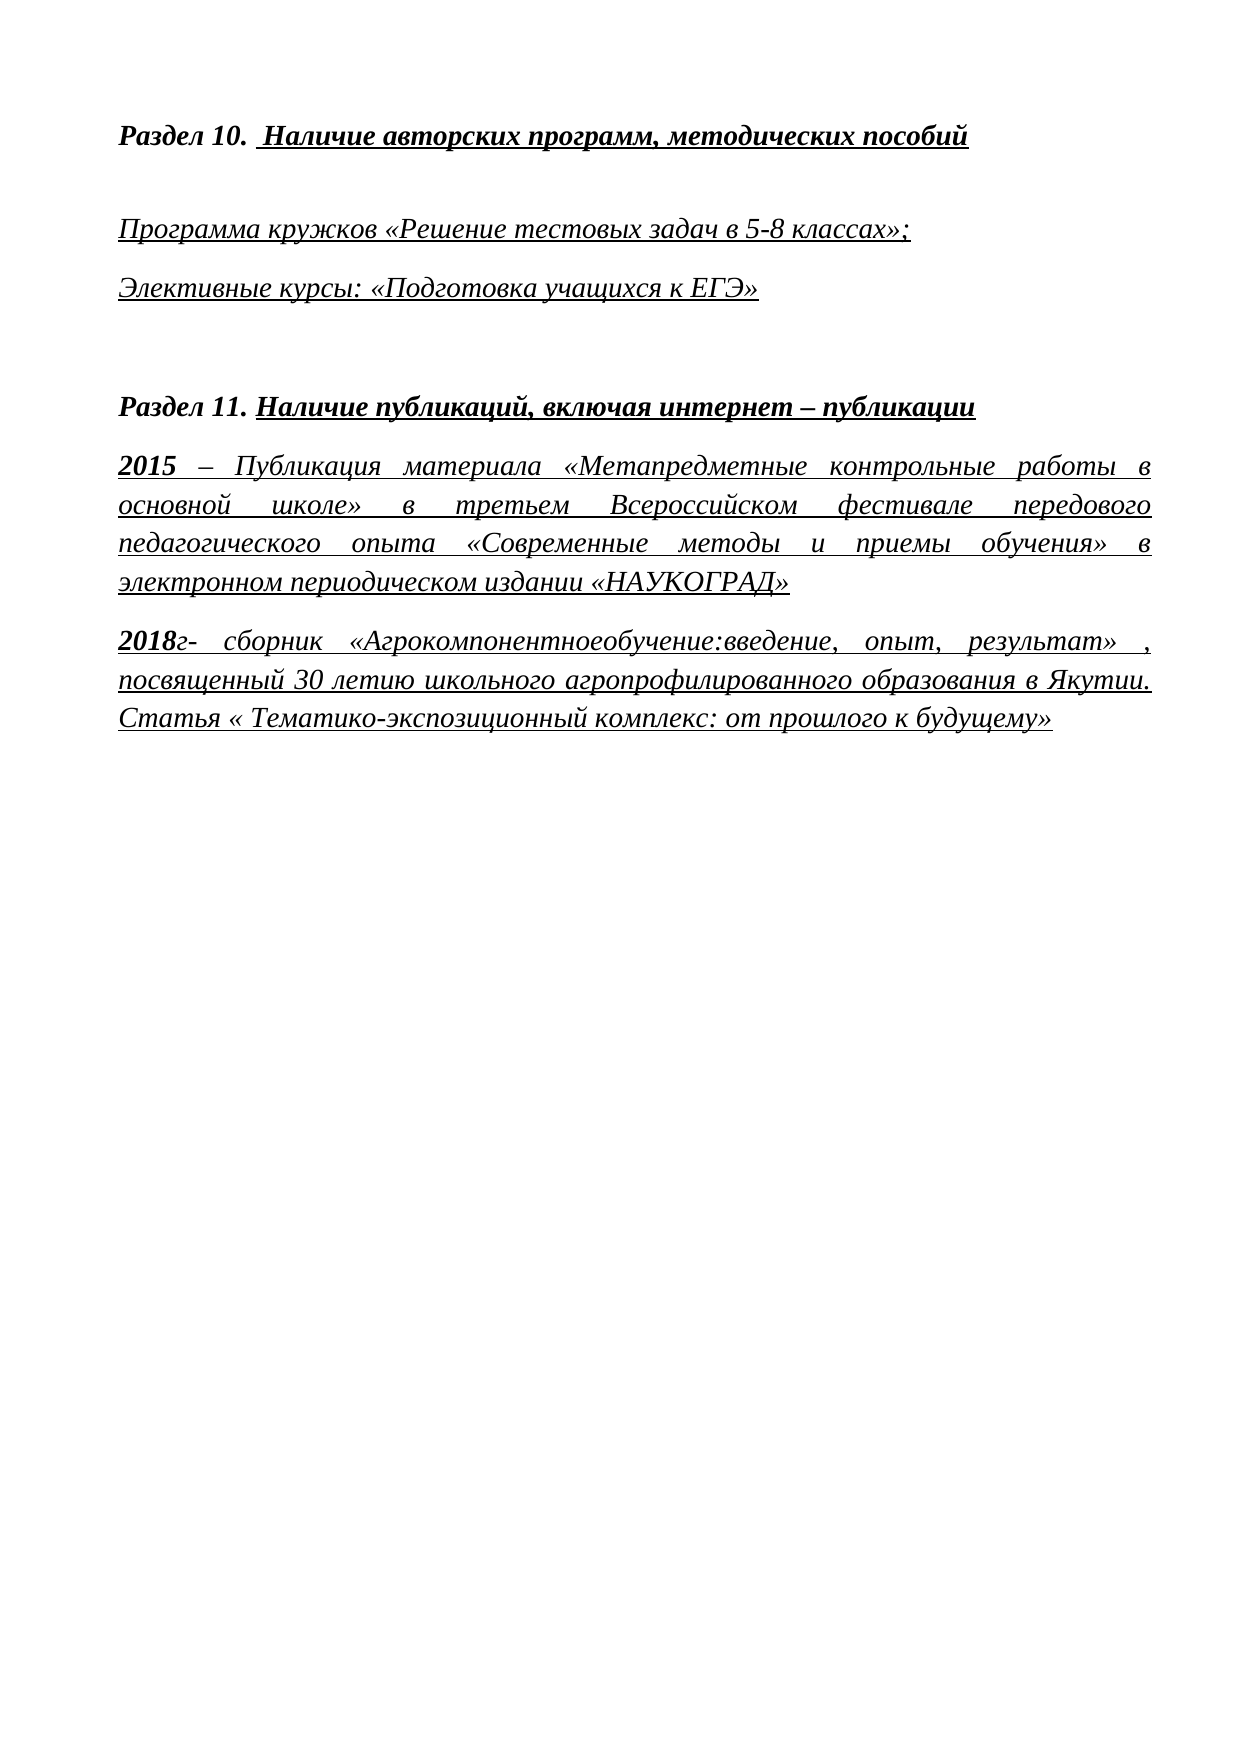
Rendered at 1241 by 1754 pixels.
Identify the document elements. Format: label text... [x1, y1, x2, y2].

text 2015 – Публикация материала «Метапредметные контрольные работы в основной школе» в третьем Всероссийском фестивале передового педагогического опыта «Современные методы и приемы обучения» в электронном периодическом издании «НАУКОГРАД» [118, 556, 1152, 598]
text 2015 – Публикация материала «Метапредметные контрольные работы в основной школе» в третьем Всероссийском фестивале передового педагогического опыта «Современные методы и приемы обучения» в электронном периодическом издании «НАУКОГРАД» [118, 518, 1152, 555]
text Раздел 11. Наличие публикаций, включая интернет – публикации [118, 389, 1152, 423]
text 2018г- сборник «Агрокомпонентноеобучение:введение, опыт, результат» , посвященный 30 летию школьного агропрофилированного образования в Якутии. Статья « Тематико-экспозиционный комплекс: от прошлого к будущему» [118, 623, 1152, 691]
text 2015 – Публикация материала «Метапредметные контрольные работы в основной школе» в третьем Всероссийском фестивале передового педагогического опыта «Современные методы и приемы обучения» в электронном периодическом издании «НАУКОГРАД» [118, 448, 1152, 516]
text Раздел 10. Наличие авторских программ, методических пособий [118, 118, 1152, 152]
text 2018г- сборник «Агрокомпонентноеобучение:введение, опыт, результат» , посвященный 30 летию школьного агропрофилированного образования в Якутии. Статья « Тематико-экспозиционный комплекс: от прошлого к будущему» [118, 693, 1152, 734]
text Программа кружков «Решение тестовых задач в 5-8 классах»; [118, 211, 1152, 244]
text Элективные курсы: «Подготовка учащихся к ЕГЭ» [118, 270, 1152, 304]
